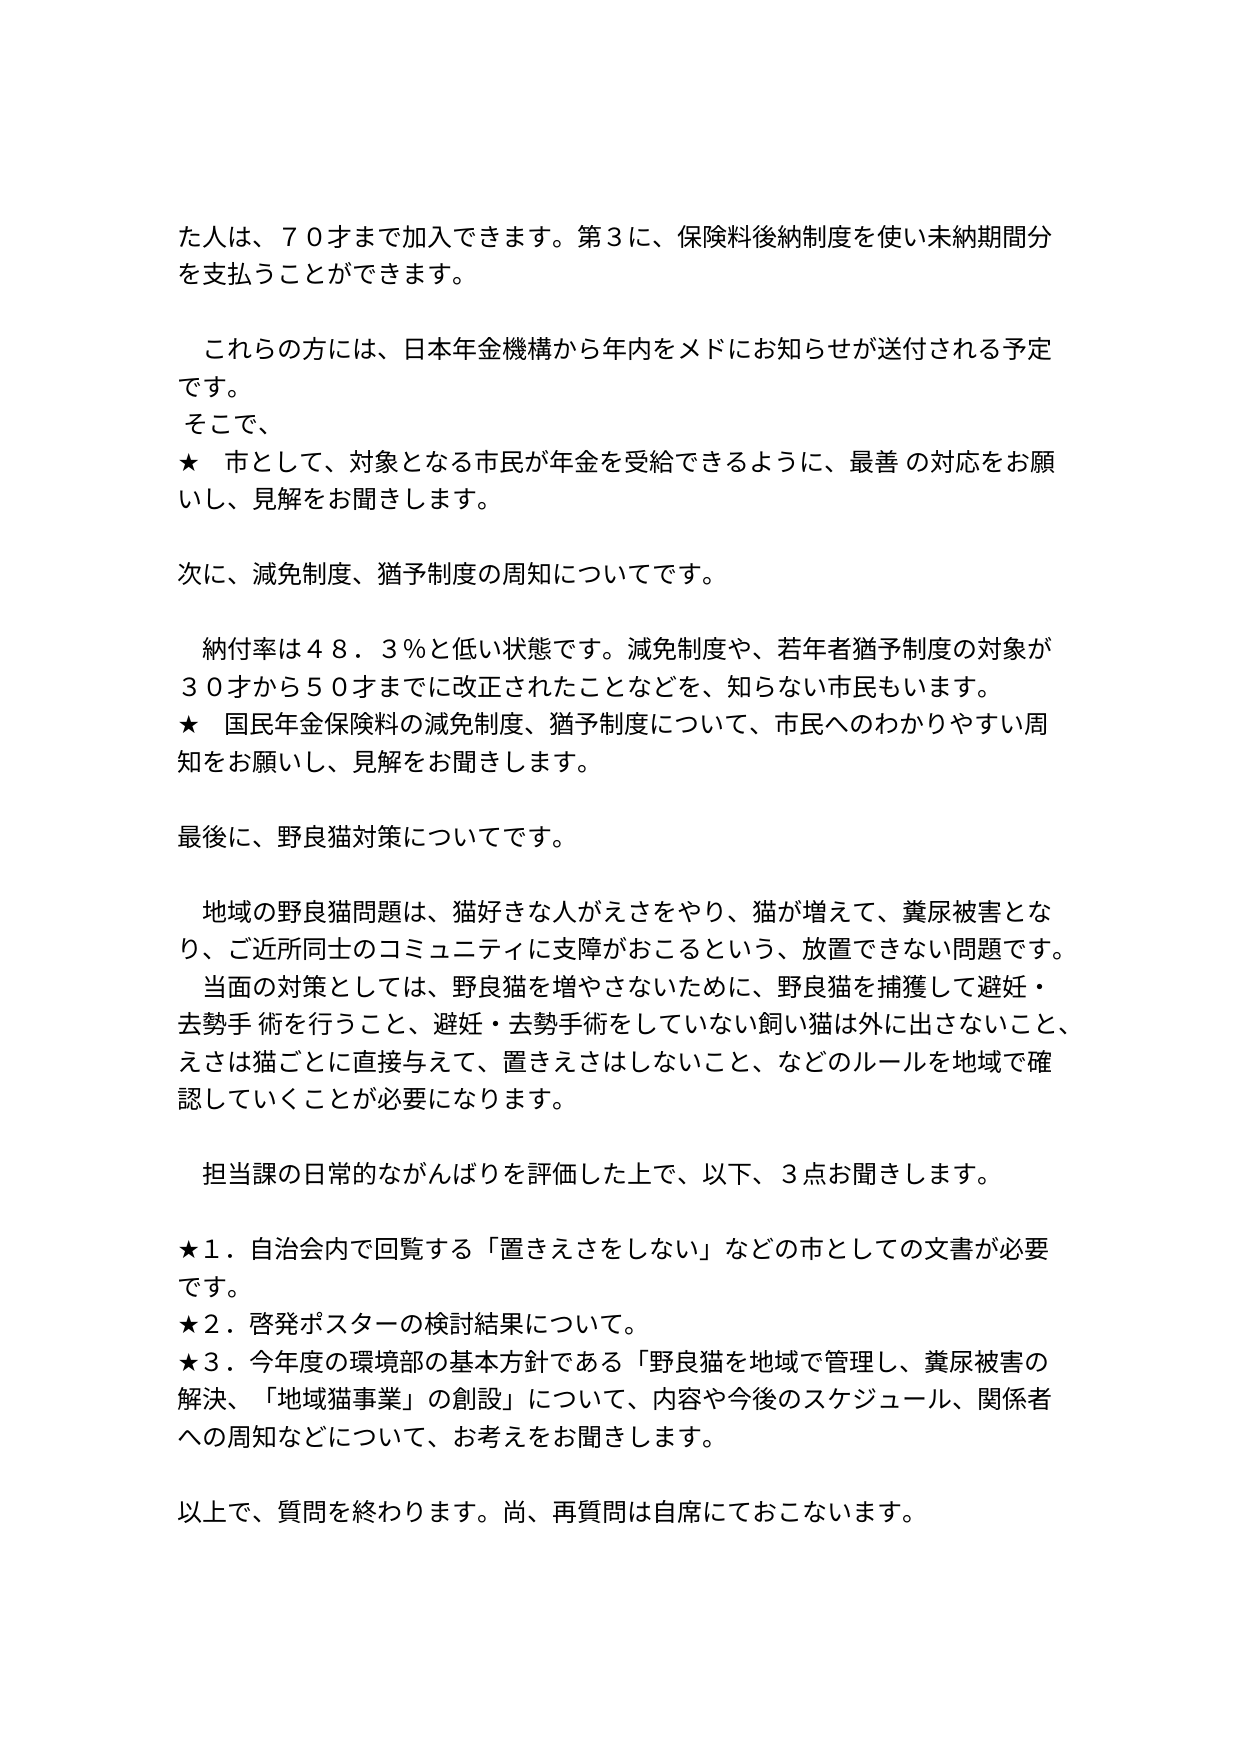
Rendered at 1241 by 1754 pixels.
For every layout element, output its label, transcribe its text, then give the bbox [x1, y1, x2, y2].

text ★１．自治会内で回覧する「置きえさをしない」などの市としての文書が必要です。 ★２．啓発ポスターの検討結果について。 ★３．今年度の環境部の基本方針である「野良猫を地域で管理し、糞尿被害の解決、「地域猫事業」の創設」について、内容や今後のスケジュール、関係者への周知などについて、お考えをお聞きします。 [177, 1229, 1063, 1454]
text 当面の対策としては、野良猫を増やさないために、野良猫を捕獲して避妊・去勢手 術を行うこと、避妊・去勢手術をしていない飼い猫は外に出さないこと、えさは猫ごとに直接与えて、置きえさはしないこと、などのルールを地域で確認していくことが必要になります。 担当課の日常的ながんばりを評価した上で、以下、３点お聞きします。 [177, 967, 1063, 1192]
text 次に、減免制度、猶予制度の周知についてです。 納付率は４８．３％と低い状態です。減免制度や、若年者猶予制度の対象が３０才から５０才までに改正されたことなどを、知らない市民もいます。 ★ 国民年金保険料の減免制度、猶予制度について、市民へのわかりやすい周知をお願いし、見解をお聞きします。 [177, 554, 1063, 779]
text 地域の野良猫問題は、猫好きな人がえさをやり、猫が増えて、糞尿被害となり、ご近所同士のコミュニティに支障がおこるという、放置できない問題です。 [177, 892, 1063, 967]
text 以上で、質問を終わります。尚、再質問は自席にておこないます。 [177, 1492, 1063, 1529]
text 最後に、野良猫対策についてです。 [177, 817, 1063, 854]
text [177, 217, 1063, 517]
